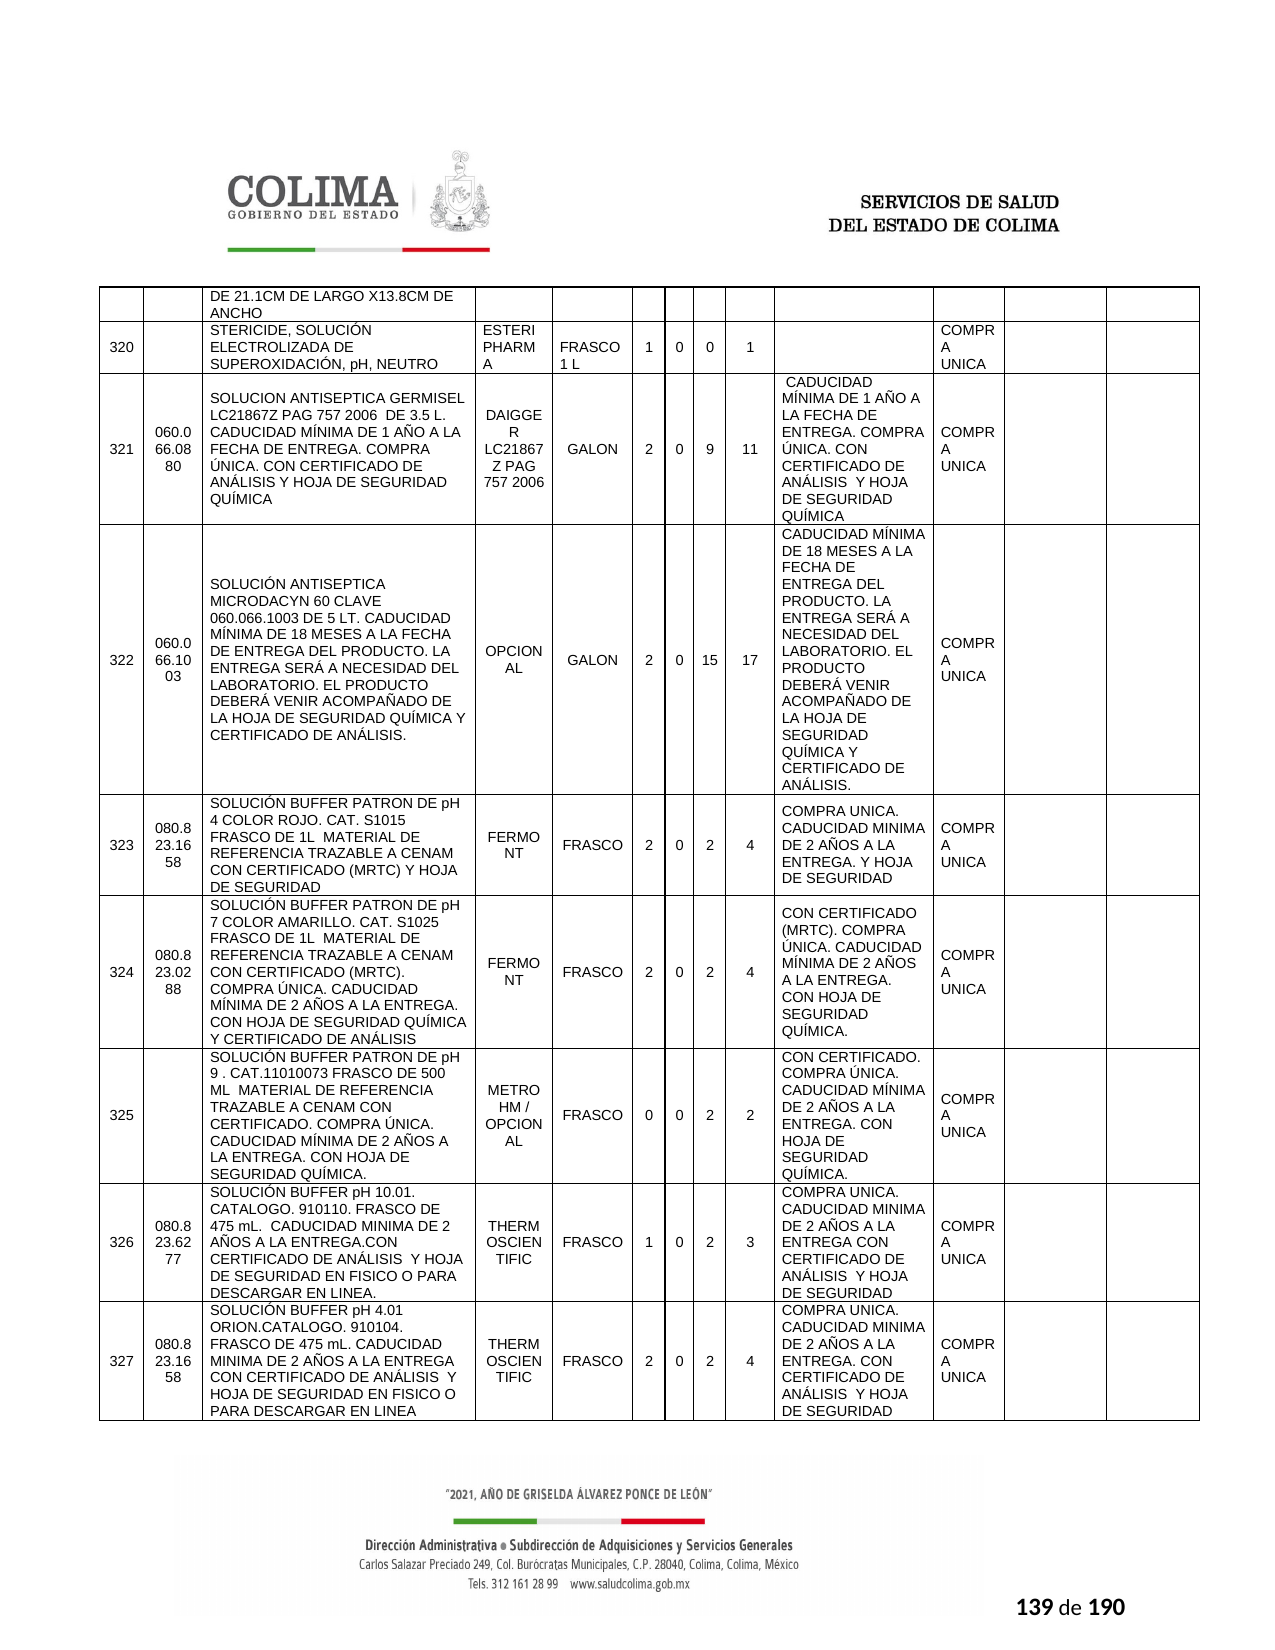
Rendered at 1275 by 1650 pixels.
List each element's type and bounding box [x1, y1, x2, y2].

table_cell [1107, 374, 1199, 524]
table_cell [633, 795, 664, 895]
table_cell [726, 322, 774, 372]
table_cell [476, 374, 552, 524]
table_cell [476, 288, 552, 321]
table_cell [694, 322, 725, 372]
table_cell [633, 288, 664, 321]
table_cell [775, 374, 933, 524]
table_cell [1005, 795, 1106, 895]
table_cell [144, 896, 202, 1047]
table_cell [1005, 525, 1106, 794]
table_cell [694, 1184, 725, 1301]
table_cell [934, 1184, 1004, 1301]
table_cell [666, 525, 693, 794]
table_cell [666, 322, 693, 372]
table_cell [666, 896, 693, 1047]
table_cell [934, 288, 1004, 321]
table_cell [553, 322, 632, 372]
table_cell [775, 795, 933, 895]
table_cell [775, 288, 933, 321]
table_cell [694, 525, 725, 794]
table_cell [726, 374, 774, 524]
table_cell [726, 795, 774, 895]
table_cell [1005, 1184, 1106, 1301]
picture [173, 1455, 985, 1616]
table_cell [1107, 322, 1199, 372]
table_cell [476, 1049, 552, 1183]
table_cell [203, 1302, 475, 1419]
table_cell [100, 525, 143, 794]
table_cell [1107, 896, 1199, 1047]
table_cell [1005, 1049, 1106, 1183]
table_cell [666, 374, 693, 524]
picture [141, 101, 1188, 286]
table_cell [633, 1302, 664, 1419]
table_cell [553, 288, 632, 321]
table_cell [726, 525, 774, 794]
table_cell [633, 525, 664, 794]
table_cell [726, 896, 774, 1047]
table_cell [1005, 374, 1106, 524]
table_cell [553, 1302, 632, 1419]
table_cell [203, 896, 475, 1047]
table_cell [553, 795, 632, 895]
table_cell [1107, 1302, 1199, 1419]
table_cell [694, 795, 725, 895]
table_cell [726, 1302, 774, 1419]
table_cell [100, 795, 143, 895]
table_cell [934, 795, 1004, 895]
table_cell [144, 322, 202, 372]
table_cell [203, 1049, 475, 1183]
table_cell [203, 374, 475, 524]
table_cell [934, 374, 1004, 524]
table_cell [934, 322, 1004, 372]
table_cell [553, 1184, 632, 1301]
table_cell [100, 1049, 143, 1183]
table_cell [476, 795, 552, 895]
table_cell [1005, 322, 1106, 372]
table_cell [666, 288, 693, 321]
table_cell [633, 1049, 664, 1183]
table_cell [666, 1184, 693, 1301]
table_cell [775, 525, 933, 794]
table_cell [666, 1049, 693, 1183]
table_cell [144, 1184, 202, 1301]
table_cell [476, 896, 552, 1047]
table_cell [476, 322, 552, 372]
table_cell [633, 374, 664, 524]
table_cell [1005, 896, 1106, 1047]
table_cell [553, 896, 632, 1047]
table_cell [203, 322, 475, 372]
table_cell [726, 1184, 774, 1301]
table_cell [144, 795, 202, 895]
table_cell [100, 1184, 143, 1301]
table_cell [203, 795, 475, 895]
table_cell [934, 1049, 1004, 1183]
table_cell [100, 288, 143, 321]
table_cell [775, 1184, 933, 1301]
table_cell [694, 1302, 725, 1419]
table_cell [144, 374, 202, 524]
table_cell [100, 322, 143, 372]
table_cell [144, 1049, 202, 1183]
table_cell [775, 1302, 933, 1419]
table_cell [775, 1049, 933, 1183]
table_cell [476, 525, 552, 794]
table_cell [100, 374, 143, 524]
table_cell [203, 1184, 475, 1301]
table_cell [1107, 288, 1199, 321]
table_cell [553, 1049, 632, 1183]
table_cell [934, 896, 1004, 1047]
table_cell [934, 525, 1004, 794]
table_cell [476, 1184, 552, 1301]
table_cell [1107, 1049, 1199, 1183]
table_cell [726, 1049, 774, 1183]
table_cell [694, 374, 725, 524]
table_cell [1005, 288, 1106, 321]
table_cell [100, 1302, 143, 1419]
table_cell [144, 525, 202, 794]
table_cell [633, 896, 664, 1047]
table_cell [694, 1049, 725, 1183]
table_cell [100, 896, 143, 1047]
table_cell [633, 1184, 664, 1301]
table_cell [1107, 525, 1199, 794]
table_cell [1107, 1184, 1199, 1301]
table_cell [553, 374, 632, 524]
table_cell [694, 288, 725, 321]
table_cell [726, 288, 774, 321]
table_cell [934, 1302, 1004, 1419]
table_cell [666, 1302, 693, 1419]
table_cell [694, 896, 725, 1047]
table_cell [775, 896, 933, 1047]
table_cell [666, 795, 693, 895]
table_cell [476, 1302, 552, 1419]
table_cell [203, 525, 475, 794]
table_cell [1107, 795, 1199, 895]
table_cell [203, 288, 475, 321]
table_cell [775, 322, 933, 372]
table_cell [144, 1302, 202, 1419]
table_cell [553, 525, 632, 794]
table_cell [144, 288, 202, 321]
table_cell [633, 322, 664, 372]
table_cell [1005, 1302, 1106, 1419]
